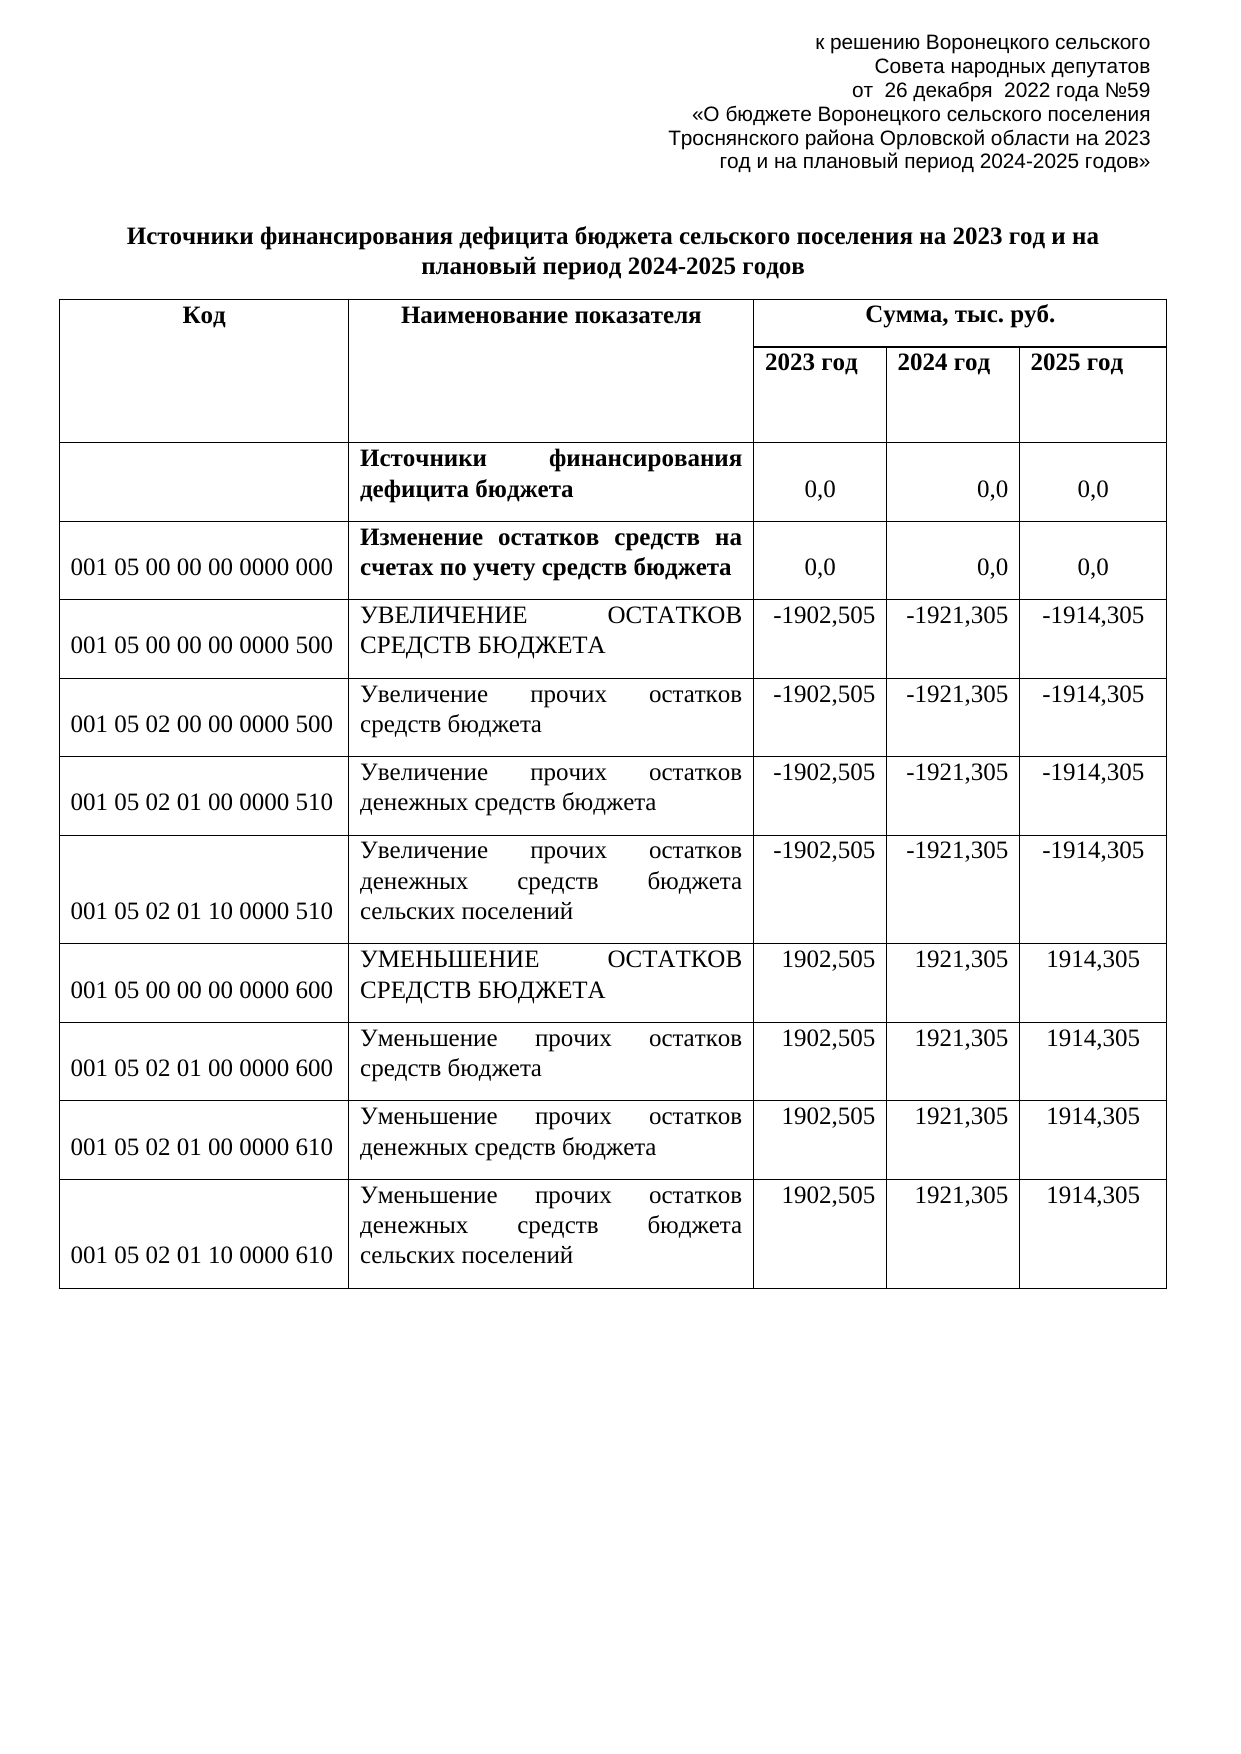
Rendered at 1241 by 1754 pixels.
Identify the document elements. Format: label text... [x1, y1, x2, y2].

table_cell -1902,505 [754, 679, 886, 756]
table_cell УМЕНЬШЕНИЕ ОСТАТКОВ СРЕДСТВ БЮДЖЕТА [349, 944, 753, 1022]
table_cell 001 05 00 00 00 0000 500 [60, 600, 348, 678]
table_cell 001 05 02 01 10 0000 510 [60, 836, 348, 943]
table_cell УВЕЛИЧЕНИЕ ОСТАТКОВ СРЕДСТВ БЮДЖЕТА [349, 600, 753, 678]
table_cell 0,0 [754, 443, 886, 521]
table_cell 1902,505 [754, 1101, 886, 1179]
table_cell 1902,505 [754, 1180, 886, 1287]
table_cell [60, 443, 348, 521]
table_cell 0,0 [754, 522, 886, 599]
table_cell 0,0 [887, 443, 1019, 521]
table_cell Увеличение прочих остатков средств бюджета [349, 679, 753, 756]
table_cell 1921,305 [887, 1023, 1019, 1100]
table_cell 001 05 02 01 00 0000 510 [60, 757, 348, 834]
table_cell 1921,305 [887, 1101, 1019, 1179]
table_cell Сумма, тыс. руб. [754, 300, 1166, 346]
table_cell 001 05 02 01 00 0000 610 [60, 1101, 348, 1179]
table_cell Увеличение прочих остатков денежных средств бюджета сельских поселений [349, 836, 753, 943]
table_header Источники финансирования дефицита бюджета сельского поселения на 2023 год и на плановый период 2024-2025 годов [59, 173, 1167, 298]
table_cell 001 05 00 00 00 0000 600 [60, 944, 348, 1022]
table_cell 2023 год [754, 348, 886, 442]
table_cell -1921,305 [887, 679, 1019, 756]
table_cell 1921,305 [887, 944, 1019, 1022]
table_cell 1902,505 [754, 1023, 886, 1100]
table_cell -1921,305 [887, 600, 1019, 678]
table_cell 0,0 [887, 522, 1019, 599]
table_cell 1902,505 [754, 944, 886, 1022]
table_cell 1914,305 [1020, 1101, 1166, 1179]
table_cell 1914,305 [1020, 1023, 1166, 1100]
table_cell 001 05 00 00 00 0000 000 [60, 522, 348, 599]
table_cell -1921,305 [887, 757, 1019, 834]
table_cell 1914,305 [1020, 1180, 1166, 1287]
table_cell 2024 год [887, 348, 1019, 442]
table_cell Увеличение прочих остатков денежных средств бюджета [349, 757, 753, 834]
table_cell -1914,305 [1020, 836, 1166, 943]
table_cell Наименование показателя [349, 300, 753, 442]
table_cell 2025 год [1020, 348, 1166, 442]
table_cell -1921,305 [887, 836, 1019, 943]
table_cell 1914,305 [1020, 944, 1166, 1022]
text «О бюджете Воронецкого сельского поселения [177, 101, 1152, 125]
table_cell -1902,505 [754, 600, 886, 678]
table_cell -1914,305 [1020, 757, 1166, 834]
table_cell 001 05 02 01 00 0000 600 [60, 1023, 348, 1100]
table_cell 0,0 [1020, 522, 1166, 599]
table_cell -1902,505 [754, 836, 886, 943]
table_cell Источники финансирования дефицита бюджета [349, 443, 753, 521]
table_cell Уменьшение прочих остатков денежных средств бюджета сельских поселений [349, 1180, 753, 1287]
table_cell 1921,305 [887, 1180, 1019, 1287]
text Совета народных депутатов [177, 53, 1152, 77]
text от 26 декабря 2022 года №59 [177, 77, 1152, 101]
table_cell -1902,505 [754, 757, 886, 834]
text Троснянского района Орловской области на 2023 [177, 125, 1152, 149]
table_cell -1914,305 [1020, 679, 1166, 756]
table_cell Код [60, 300, 348, 442]
table_cell 0,0 [1020, 443, 1166, 521]
table_cell Изменение остатков средств на счетах по учету средств бюджета [349, 522, 753, 599]
table_cell Уменьшение прочих остатков денежных средств бюджета [349, 1101, 753, 1179]
text к решению Воронецкого сельского [177, 29, 1152, 53]
table_cell Уменьшение прочих остатков средств бюджета [349, 1023, 753, 1100]
table_cell 001 05 02 01 10 0000 610 [60, 1180, 348, 1287]
text год и на плановый период 2024-2025 годов» [177, 149, 1152, 173]
table_cell -1914,305 [1020, 600, 1166, 678]
table_cell 001 05 02 00 00 0000 500 [60, 679, 348, 756]
